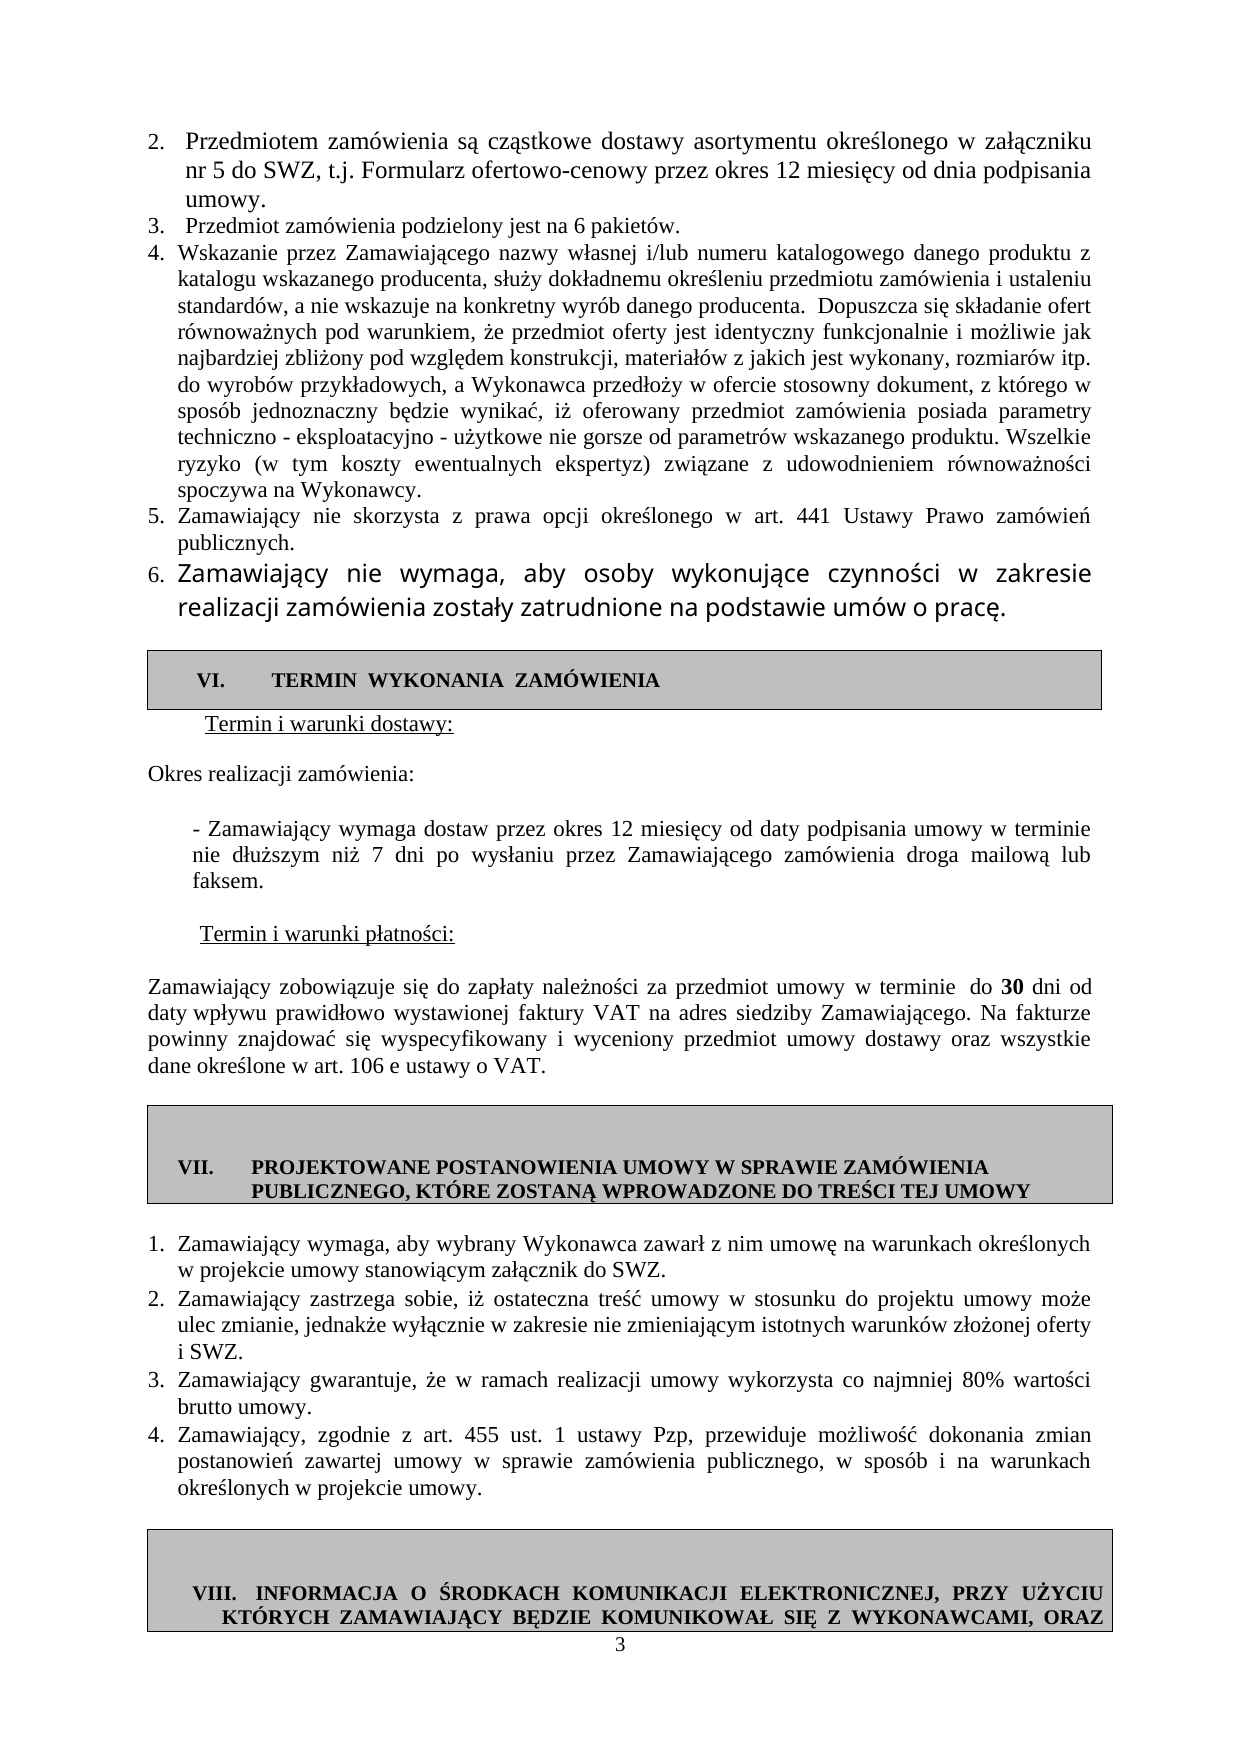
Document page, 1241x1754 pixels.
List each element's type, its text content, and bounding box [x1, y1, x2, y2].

text Termin i warunki dostawy: [148, 710, 1092, 736]
table_header [148, 1106, 1112, 1203]
list Wskazanie przez Zamawiającego nazwy własnej i/lub numeru katalogowego danego produktu z katalogu wskazanego producenta, służy dokładnemu określeniu przedmiotu zamówienia i ustaleniu standardów, a nie wskazuje na konkretny wyrób danego producenta. Dopuszcza się składanie ofert równoważnych pod warunkiem, że przedmiot oferty jest identyczny funkcjonalnie i możliwie jak najbardziej zbliżony pod względem konstrukcji, materiałów z jakich jest wykonany, rozmiarów itp. do wyrobów przykładowych, a Wykonawca przedłoży w ofercie stosowny dokument, z którego w sposób jednoznaczny będzie wynikać, iż oferowany przedmiot zamówienia posiada parametry techniczno - eksploatacyjno - użytkowe nie gorsze od parametrów wskazanego produktu. Wszelkie ryzyko (w tym koszty ewentualnych ekspertyz) związane z udowodnieniem równoważności spoczywa na Wykonawcy. [148, 239, 1092, 502]
text Okres realizacji zamówienia: [148, 760, 1092, 787]
text Termin i warunki płatności: [148, 920, 1092, 946]
list Zamawiający zastrzega sobie, iż ostateczna treść umowy w stosunku do projektu umowy może ulec zmianie, jednakże wyłącznie w zakresie nie zmieniającym istotnych warunków złożonej oferty i SWZ. [148, 1285, 1092, 1364]
table_header [148, 1530, 1112, 1631]
text Zamawiający zobowiązuje się do zapłaty należności za przedmiot umowy w terminie do 30 dni od daty wpływu prawidłowo wystawionej faktury VAT na adres siedziby Zamawiającego. Na fakturze powinny znajdować się wyspecyfikowany i wyceniony przedmiot umowy dostawy oraz wszystkie dane określone w art. 106 e ustawy o VAT. [148, 973, 1092, 1078]
list Zamawiający wymaga, aby wybrany Wykonawca zawarł z nim umowę na warunkach określonych w projekcie umowy stanowiącym załącznik do SWZ. [148, 1230, 1092, 1283]
list Zamawiający nie skorzysta z prawa opcji określonego w art. 441 Ustawy Prawo zamówień publicznych. [148, 502, 1092, 555]
list Zamawiający nie wymaga, aby osoby wykonujące czynności w zakresie realizacji zamówienia zostały zatrudnione na podstawie umów o pracę. [148, 555, 1092, 623]
list Przedmiot zamówienia podzielony jest na 6 pakietów. [148, 213, 1092, 239]
table_header TERMIN WYKONANIA ZAMÓWIENIA [148, 651, 1101, 709]
text - Zamawiający wymaga dostaw przez okres 12 miesięcy od daty podpisania umowy w terminie nie dłuższym niż 7 dni po wysłaniu przez Zamawiającego zamówienia droga mailową lub faksem. [177, 814, 1092, 894]
list Zamawiający gwarantuje, że w ramach realizacji umowy wykorzysta co najmniej 80% wartości brutto umowy. [148, 1366, 1092, 1419]
list Zamawiający, zgodnie z art. 455 ust. 1 ustawy Pzp, przewiduje możliwość dokonania zmian postanowień zawartej umowy w sprawie zamówienia publicznego, w sposób i na warunkach określonych w projekcie umowy. [148, 1421, 1092, 1500]
list Przedmiotem zamówienia są cząstkowe dostawy asortymentu określonego w załączniku nr 5 do SWZ, t.j. Formularz ofertowo-cenowy przez okres 12 miesięcy od dnia podpisania umowy. [148, 126, 1092, 213]
